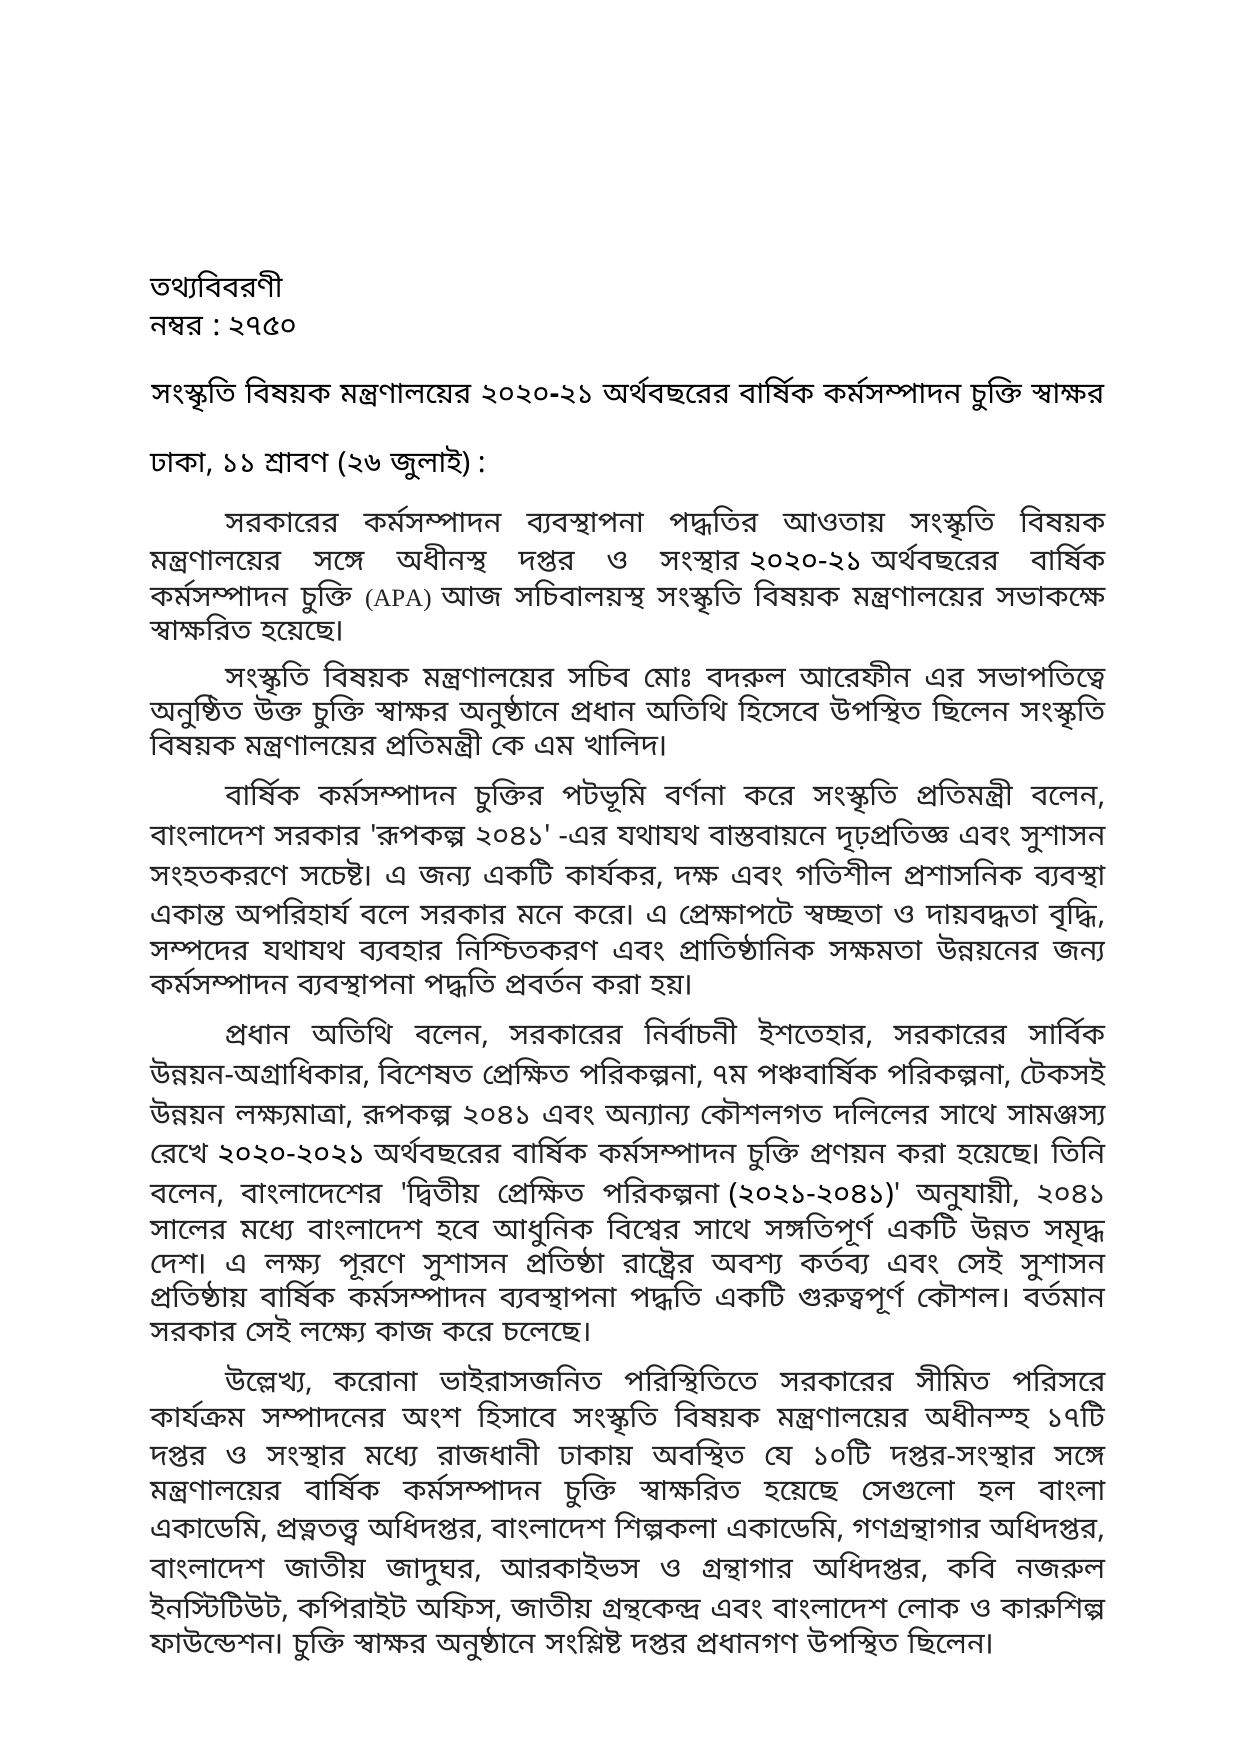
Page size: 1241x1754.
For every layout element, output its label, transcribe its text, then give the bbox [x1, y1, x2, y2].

text তথ্যবিবরণী নম্বর : ২৭৫০ [150, 270, 1105, 344]
text বার্ষিক কর্মসম্পাদন চুক্তির পটভূমি বর্ণনা করে সংস্কৃতি প্রতিমন্ত্রী বলেন, বাংলাদেশ সরকার 'রূপকল্প ২০৪১' -এর যথাযথ বাস্তবায়নে দৃঢ়প্রতিজ্ঞ এবং সুশাসন সংহতকরণে সচেষ্ট। এ জন্য একটি কার্যকর, দক্ষ এবং গতিশীল প্রশাসনিক ব্যবস্থা একান্ত অপরিহার্য বলে সরকার মনে করে। এ প্রেক্ষাপটে স্বচ্ছতা ও দায়বদ্ধতা বৃদ্ধি, সম্পদের যথাযথ ব্যবহার নিশ্চিতকরণ এবং প্রাতিষ্ঠানিক সক্ষমতা উন্নয়নের জন্য কর্মসম্পাদন ব্যবস্থাপনা পদ্ধতি প্রবর্তন করা হয়। [150, 774, 1105, 1001]
text সরকারের কর্মসম্পাদন ব্যবস্থাপনা পদ্ধতির আওতায় সংস্কৃতি বিষয়ক মন্ত্রণালয়ের সঙ্গে অধীনস্থ দপ্তর ও সংস্থার ২০২০-২১ অর্থবছরের বার্ষিক কর্মসম্পাদন চুক্তি (APA) আজ সচিবালয়স্থ সংস্কৃতি বিষয়ক মন্ত্রণালয়ের সভাকক্ষে স্বাক্ষরিত হয়েছে। [150, 506, 1105, 647]
text সংস্কৃতি বিষয়ক মন্ত্রণালয়ের ২০২০-২১ অর্থবছরের বার্ষিক কর্মসম্পাদন চুক্তি স্বাক্ষর [150, 372, 1105, 412]
text সংস্কৃতি বিষয়ক মন্ত্রণালয়ের সচিব মোঃ বদরুল আরেফীন এর সভাপতিত্বে অনুষ্ঠিত উক্ত চুক্তি স্বাক্ষর অনুষ্ঠানে প্রধান অতিথি হিসেবে উপস্থিত ছিলেন সংস্কৃতি বিষয়ক মন্ত্রণালয়ের প্রতিমন্ত্রী কে এম খালিদ। [150, 660, 1105, 762]
text ঢাকা, ১১ শ্রাবণ (২৬ জুলাই) : [150, 441, 1105, 481]
text উল্লেখ্য, করোনা ভাইরাসজনিত পরিস্থিতিতে সরকারের সীমিত পরিসরে কার্যক্রম সম্পাদনের অংশ হিসাবে সংস্কৃতি বিষয়ক মন্ত্রণালয়ের অধীনস্হ ১৭টি দপ্তর ও সংস্থার মধ্যে রাজধানী ঢাকায় অবস্থিত যে ১০টি দপ্তর-সংস্থার সঙ্গে মন্ত্রণালয়ের বার্ষিক কর্মসম্পাদন চুক্তি স্বাক্ষরিত হয়েছে সেগুলো হল বাংলা একাডেমি, প্রত্নতত্ত্ব অধিদপ্তর, বাংলাদেশ শিল্পকলা একাডেমি, গণগ্রন্থাগার অধিদপ্তর, বাংলাদেশ জাতীয় জাদুঘর, আরকাইভস ও গ্রন্থাগার অধিদপ্তর, কবি নজরুল ইনস্টিটিউট, কপিরাইট অফিস, জাতীয় গ্রন্থকেন্দ্র এবং বাংলাদেশ লোক ও কারুশিল্প ফাউন্ডেশন। চুক্তি স্বাক্ষর অনুষ্ঠানে সংশ্লিষ্ট দপ্তর প্রধানগণ উপস্থিত ছিলেন। [150, 1360, 1105, 1661]
text প্রধান অতিথি বলেন, সরকারের নির্বাচনী ইশতেহার, সরকারের সার্বিক উন্নয়ন-অগ্রাধিকার, বিশেষত প্রেক্ষিত পরিকল্পনা, ৭ম পঞ্চবার্ষিক পরিকল্পনা, টেকসই উন্নয়ন লক্ষ্যমাত্রা, রূপকল্প ২০৪১ এবং অন্যান্য কৌশলগত দলিলের সাথে সামঞ্জস্য রেখে ২০২০-২০২১ অর্থবছরের বার্ষিক কর্মসম্পাদন চুক্তি প্রণয়ন করা হয়েছে। তিনি বলেন, বাংলাদেশের 'দ্বিতীয় প্রেক্ষিত পরিকল্পনা (২০২১-২০৪১)' অনুযায়ী, ২০৪১ সালের মধ্যে বাংলাদেশ হবে আধুনিক বিশ্বের সাথে সঙ্গতিপূর্ণ একটি উন্নত সমৃদ্ধ দেশ। এ লক্ষ্য পূরণে সুশাসন প্রতিষ্ঠা রাষ্ট্রের অবশ্য কর্তব্য এবং সেই সুশাসন প্রতিষ্ঠায় বার্ষিক কর্মসম্পাদন ব্যবস্থাপনা পদ্ধতি একটি গুরুত্বপূর্ণ কৌশল। বর্তমান সরকার সেই লক্ষ্যে কাজ করে চলেছে। [150, 1013, 1105, 1348]
